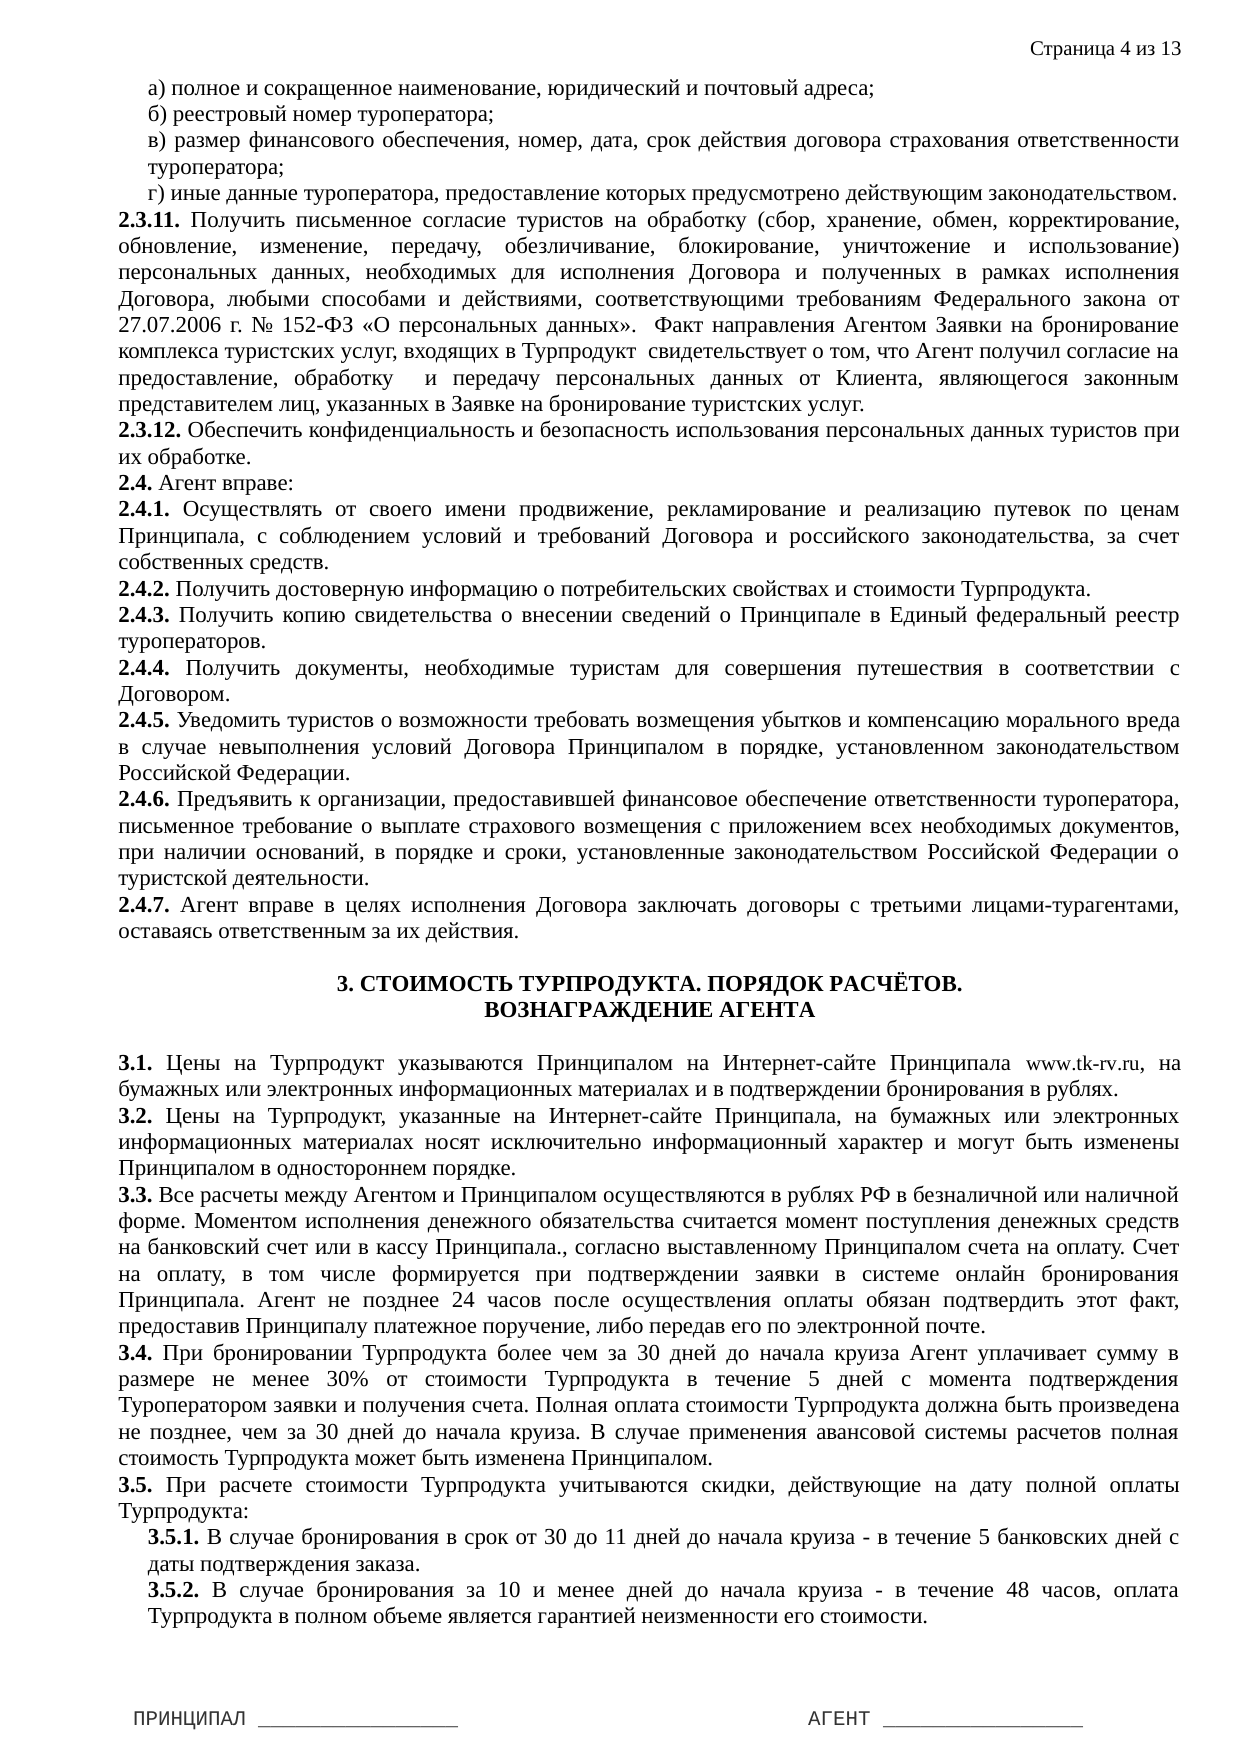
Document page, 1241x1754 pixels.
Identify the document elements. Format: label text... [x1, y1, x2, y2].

text 2.4.3. Получить копию свидетельства о внесении сведений о Принципале в Единый федеральный реестр туроператоров. [118, 601, 1181, 654]
text 3.5. При расчете стоимости Турпродукта учитываются скидки, действующие на дату полной оплаты Турпродукта: [118, 1471, 1181, 1523]
text а) полное и сокращенное наименование, юридический и почтовый адреса; [148, 74, 1181, 100]
text 3.5.1. В случае бронирования в срок от 30 до 11 дней до начала круиза - в течение 5 банковских дней с даты подтверждения заказа. [148, 1523, 1181, 1576]
text 2.4.1. Осуществлять от своего имени продвижение, рекламирование и реализацию путевок по ценам Принципала, с соблюдением условий и требований Договора и российского законодательства, за счет собственных средств. [118, 496, 1181, 574]
text 2.4.2. Получить достоверную информацию о потребительских свойствах и стоимости Турпродукта. [118, 574, 1181, 601]
text 2.3.12. Обеспечить конфиденциальность и безопасность использования персональных данных туристов при их обработке. [118, 416, 1181, 469]
text 3.3. Все расчеты между Агентом и Принципалом осуществляются в рублях РФ в безналичной или наличной форме. Моментом исполнения денежного обязательства считается момент поступления денежных средств на банковский счет или в кассу Принципала., согласно выставленному Принципалом счета на оплату. Счет на оплату, в том числе формируется при подтверждении заявки в системе онлайн бронирования Принципала. Агент не позднее 24 часов после осуществления оплаты обязан подтвердить этот факт, предоставив Принципалу платежное поручение, либо передав его по электронной почте. [118, 1181, 1181, 1339]
text 2.4.4. Получить документы, необходимые туристам для совершения путешествия в соответствии с Договором. [118, 654, 1181, 706]
text 3.1. Цены на Турпродукт указываются Принципалом на Интернет-сайте Принципала www.tk-rv.ru, на бумажных или электронных информационных материалах и в подтверждении бронирования в рублях. [118, 1049, 1181, 1102]
text 2.3.11. Получить письменное согласие туристов на обработку (сбор, хранение, обмен, корректирование, обновление, изменение, передачу, обезличивание, блокирование, уничтожение и использование) персональных данных, необходимых для исполнения Договора и полученных в рамках исполнения Договора, любыми способами и действиями, соответствующими требованиям Федерального закона от 27.07.2006 г. № 152-ФЗ «О персональных данных». Факт направления Агентом Заявки на бронирование комплекса туристских услуг, входящих в Турпродукт свидетельствует о том, что Агент получил согласие на предоставление, обработку и передачу персональных данных от Клиента, являющегося законным представителем лиц, указанных в Заявке на бронирование туристских услуг. [118, 206, 1181, 416]
text 3.4. При бронировании Турпродукта более чем за 30 дней до начала круиза Агент уплачивает сумму в размере не менее 30% от стоимости Турпродукта в течение 5 дней с момента подтверждения Туроператором заявки и получения счета. Полная оплата стоимости Турпродукта должна быть произведена не позднее, чем за 30 дней до начала круиза. В случае применения авансовой системы расчетов полная стоимость Турпродукта может быть изменена Принципалом. [118, 1339, 1181, 1471]
text ВОЗНАГРАЖДЕНИЕ АГЕНТА [118, 996, 1181, 1023]
text 2.4.5. Уведомить туристов о возможности требовать возмещения убытков и компенсацию морального вреда в случае невыполнения условий Договора Принципалом в порядке, установленном законодательством Российской Федерации. [118, 706, 1181, 785]
text 3.5.2. В случае бронирования за 10 и менее дней до начала круиза - в течение 48 часов, оплата Турпродукта в полном объеме является гарантией неизменности его стоимости. [148, 1576, 1181, 1629]
text 2.4. Агент вправе: [118, 469, 1181, 496]
text 3.2. Цены на Турпродукт, указанные на Интернет-сайте Принципала, на бумажных или электронных информационных материалах носят исключительно информационный характер и могут быть изменены Принципалом в одностороннем порядке. [118, 1102, 1181, 1181]
text г) иные данные туроператора, предоставление которых предусмотрено действующим законодательством. [148, 179, 1181, 206]
text 2.4.6. Предъявить к организации, предоставившей финансовое обеспечение ответственности туроператора, письменное требование о выплате страхового возмещения с приложением всех необходимых документов, при наличии оснований, в порядке и сроки, установленные законодательством Российской Федерации о туристской деятельности. [118, 785, 1181, 891]
text 2.4.7. Агент вправе в целях исполнения Договора заключать договоры с третьими лицами-турагентами, оставаясь ответственным за их действия. [118, 891, 1181, 943]
text в) размер финансового обеспечения, номер, дата, срок действия договора страхования ответственности туроператора; [148, 127, 1181, 179]
text б) реестровый номер туроператора; [148, 100, 1181, 127]
text 3. СТОИМОСТЬ ТУРПРОДУКТА. ПОРЯДОК РАСЧЁТОВ. [118, 970, 1181, 996]
